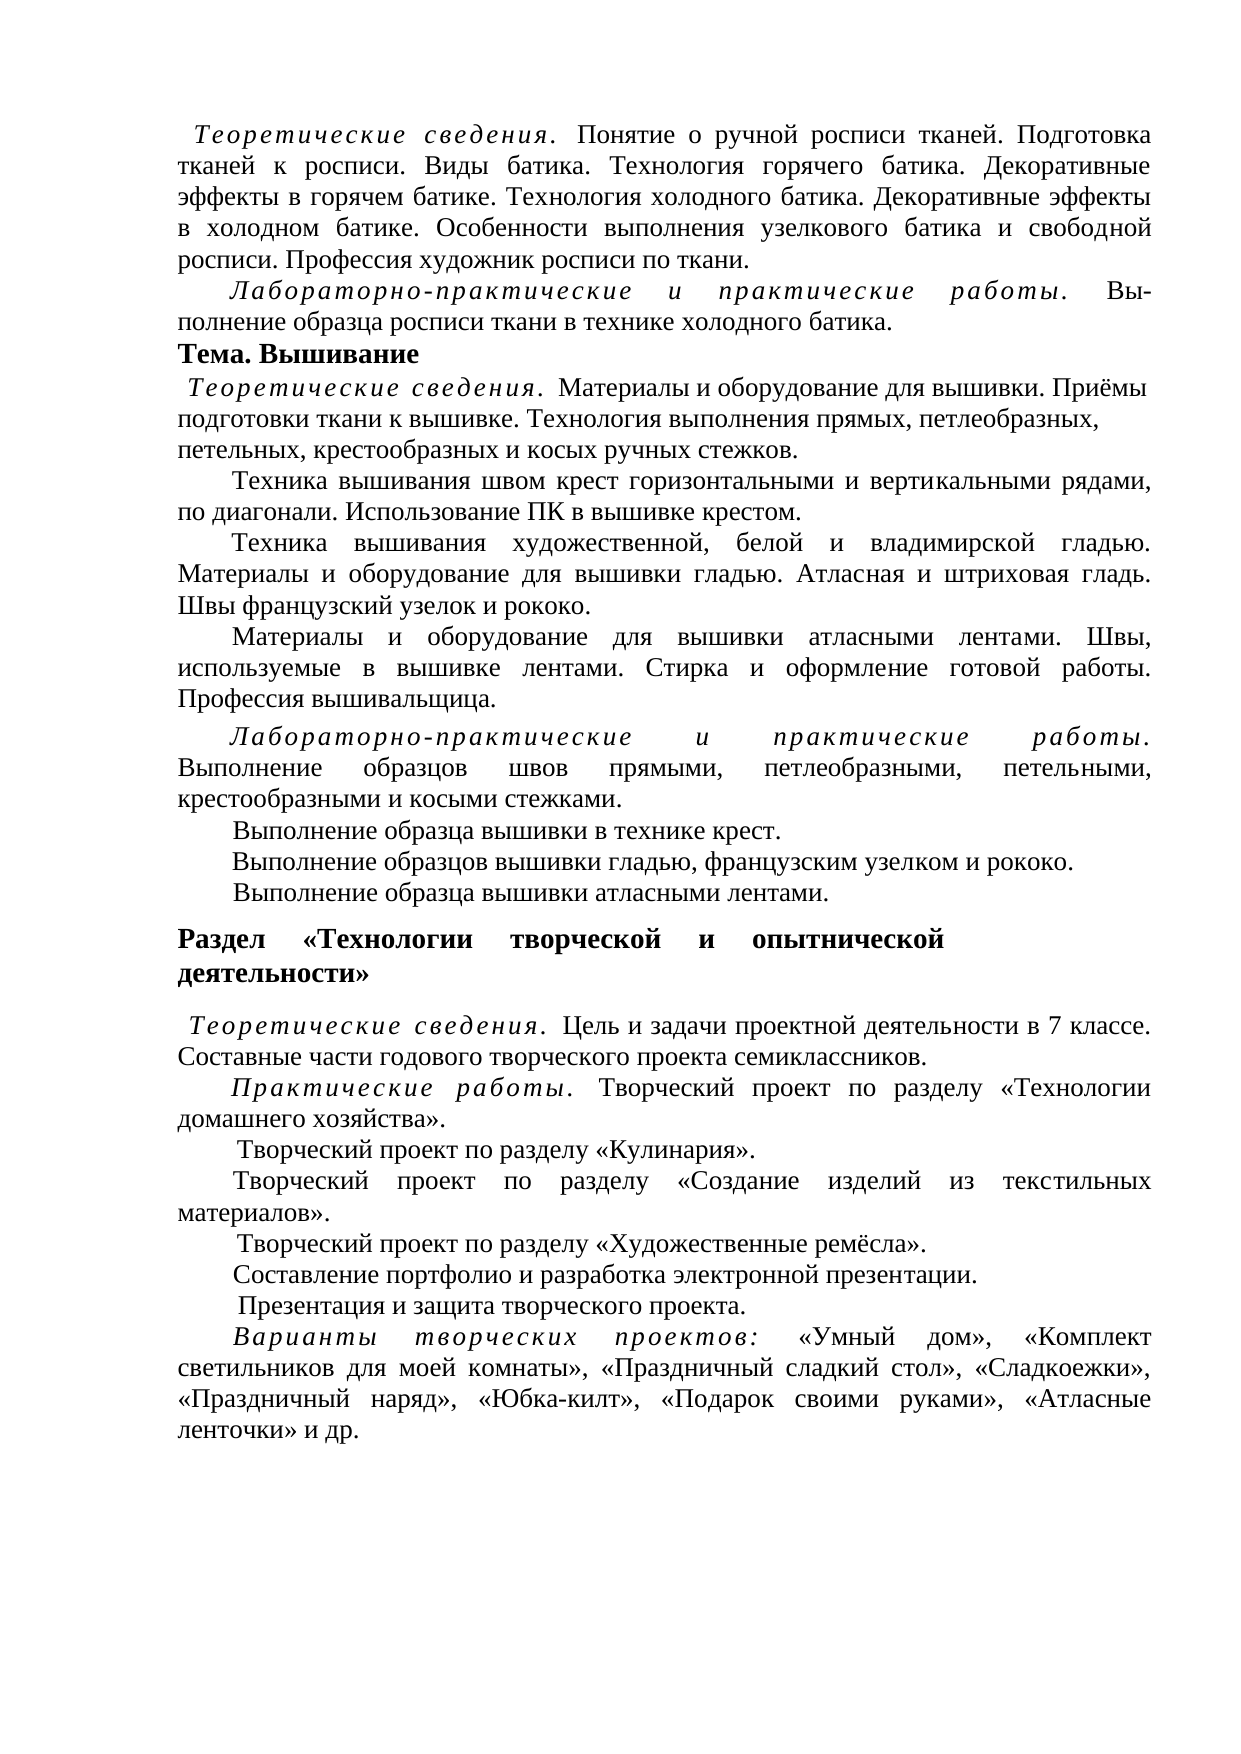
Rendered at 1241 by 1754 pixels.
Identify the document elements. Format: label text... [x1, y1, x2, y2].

text Техника вышивания художественной, белой и владимирской гладью. Материалы и оборудование для вышивки гладью. Атласная и штриховая гладь. Швы французский узелок и рококо. [177, 526, 1152, 620]
text Материалы и оборудование для вышивки атласными лентами. Швы, используемые в вышивке лентами. Стирка и оформление готовой работы. Профессия вышивальщица. [177, 620, 1152, 713]
text Техника вышивания швом крест горизонтальными и вертикальными рядами, по диагонали. Использование ПК в вышивке крестом. [177, 464, 1152, 526]
text Варианты творческих проектов: «Умный дом», «Комплект светильников для моей комнаты», «Праздничный сладкий стол», «Сладкоежки», «Праздничный наряд», «Юбка-килт», «Подарок своими руками», «Атласные ленточки» и др. [177, 1320, 1152, 1445]
text Составление портфолио и разработка электронной презентации. [177, 1258, 1152, 1289]
text Творческий проект по разделу «Кулинария». [237, 1133, 1152, 1164]
text Тема. Вышивание [177, 337, 1152, 370]
text Презентация и защита творческого проекта. [238, 1289, 1152, 1320]
text Теоретические сведения. Материалы и оборудование для вышивки. Приёмы подготовки ткани к вышивке. Технология выполнения прямых, петлеобразных, петельных, крестообразных и косых ручных стежков. [177, 371, 1152, 464]
text Выполнение образца вышивки атласными лентами. [233, 876, 1152, 907]
text Лабораторно-практические и практические работы. Выполнение образца росписи ткани в технике холодного батика. [177, 274, 1152, 336]
text Выполнение образца вышивки в технике крест. [232, 814, 1152, 845]
text Теоретические сведения. Цель и задачи проектной деятельности в 7 классе. Составные части годового творческого проекта семиклассников. [177, 1009, 1152, 1071]
text Творческий проект по разделу «Создание изделий из текстильных материалов». [177, 1164, 1152, 1227]
text Лабораторно-практические и практические работы. Выполнение образцов швов прямыми, петлеобразными, петельными, крестообразными и косыми стежками. [177, 720, 1152, 814]
text Теоретические сведения. Понятие о ручной росписи тканей. Подготовка тканей к росписи. Виды батика. Технология горячего батика. Декоративные эффекты в горячем батике. Технология холодного батика. Декоративные эффекты в холодном батике. Особенности выполнения узелкового батика и свободной росписи. Профессия художник росписи по ткани. [177, 118, 1152, 274]
text Раздел «Технологии творческой и опытнической деятельности» [177, 921, 945, 988]
text Практические работы. Творческий проект по разделу «Технологии домашнего хозяйства». [177, 1071, 1152, 1133]
text Выполнение образцов вышивки гладью, французским узелком и рококо. [177, 845, 1152, 876]
text Творческий проект по разделу «Художественные ремёсла». [237, 1227, 1152, 1258]
